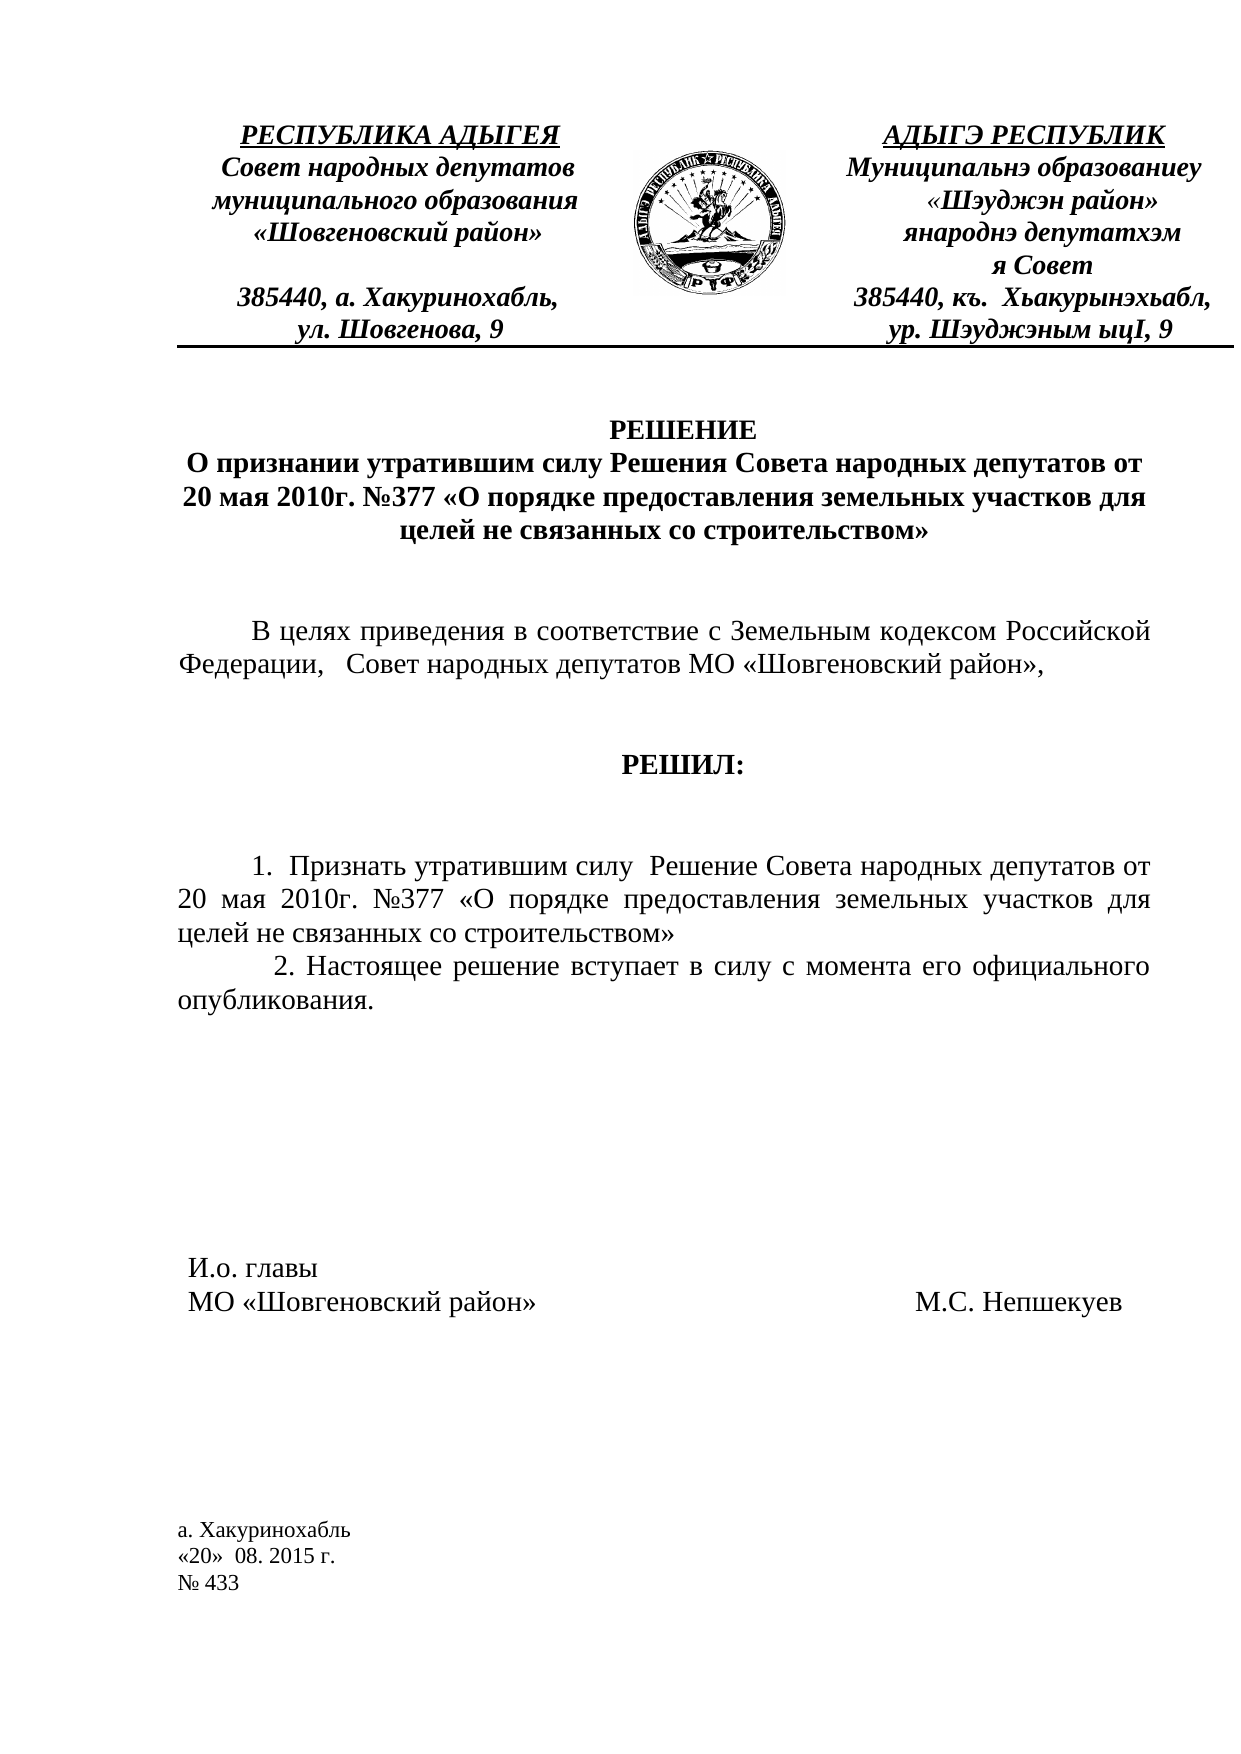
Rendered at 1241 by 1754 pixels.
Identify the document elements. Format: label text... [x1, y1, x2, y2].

text МО «Шовгеновский район» М.С. Непшекуев [158, 1284, 1152, 1317]
text 1. Признать утратившим силу Решение Совета народных депутатов от 20 мая 2010г. №377 «О порядке предоставления земельных участков для целей не связанных со строительством» [177, 848, 1152, 948]
table_header [605, 118, 814, 345]
text И.о. главы [158, 1250, 1152, 1284]
text В целях приведения в соответствие с Земельным кодексом Российской Федерации, Совет народных депутатов МО «Шовгеновский район», [179, 613, 1152, 680]
text 2. Настоящее решение вступает в силу с момента его официального опубликования. [177, 948, 1152, 1015]
text РЕШЕНИЕ [215, 413, 1152, 445]
text О признании утратившим силу Решения Совета народных депутатов от 20 мая 2010г. №377 «О порядке предоставления земельных участков для целей не связанных со строительством» [177, 445, 1152, 546]
text а. Хакуринохабль [177, 1516, 1152, 1542]
table_header РЕСПУБЛИКА АДЫГЕЯ Совет народных депутатов муниципального образования «Шовгеновский район» 385440, а. Хакуринохабль, ул. Шовгенова, 9 [177, 118, 605, 345]
text «20» 08. 2015 г. [177, 1542, 1152, 1569]
text РЕШИЛ: [215, 747, 1152, 781]
text № 433 [177, 1569, 1152, 1595]
table_header АДЫГЭ РЕСПУБЛИК Муниципальнэ образованиеу «Шэуджэн район» янароднэ депутатхэм я Совет 385440, къ. Хьакурынэхьабл, ур. Шэуджэным ыцI, 9 [814, 118, 1233, 345]
picture [633, 150, 787, 296]
